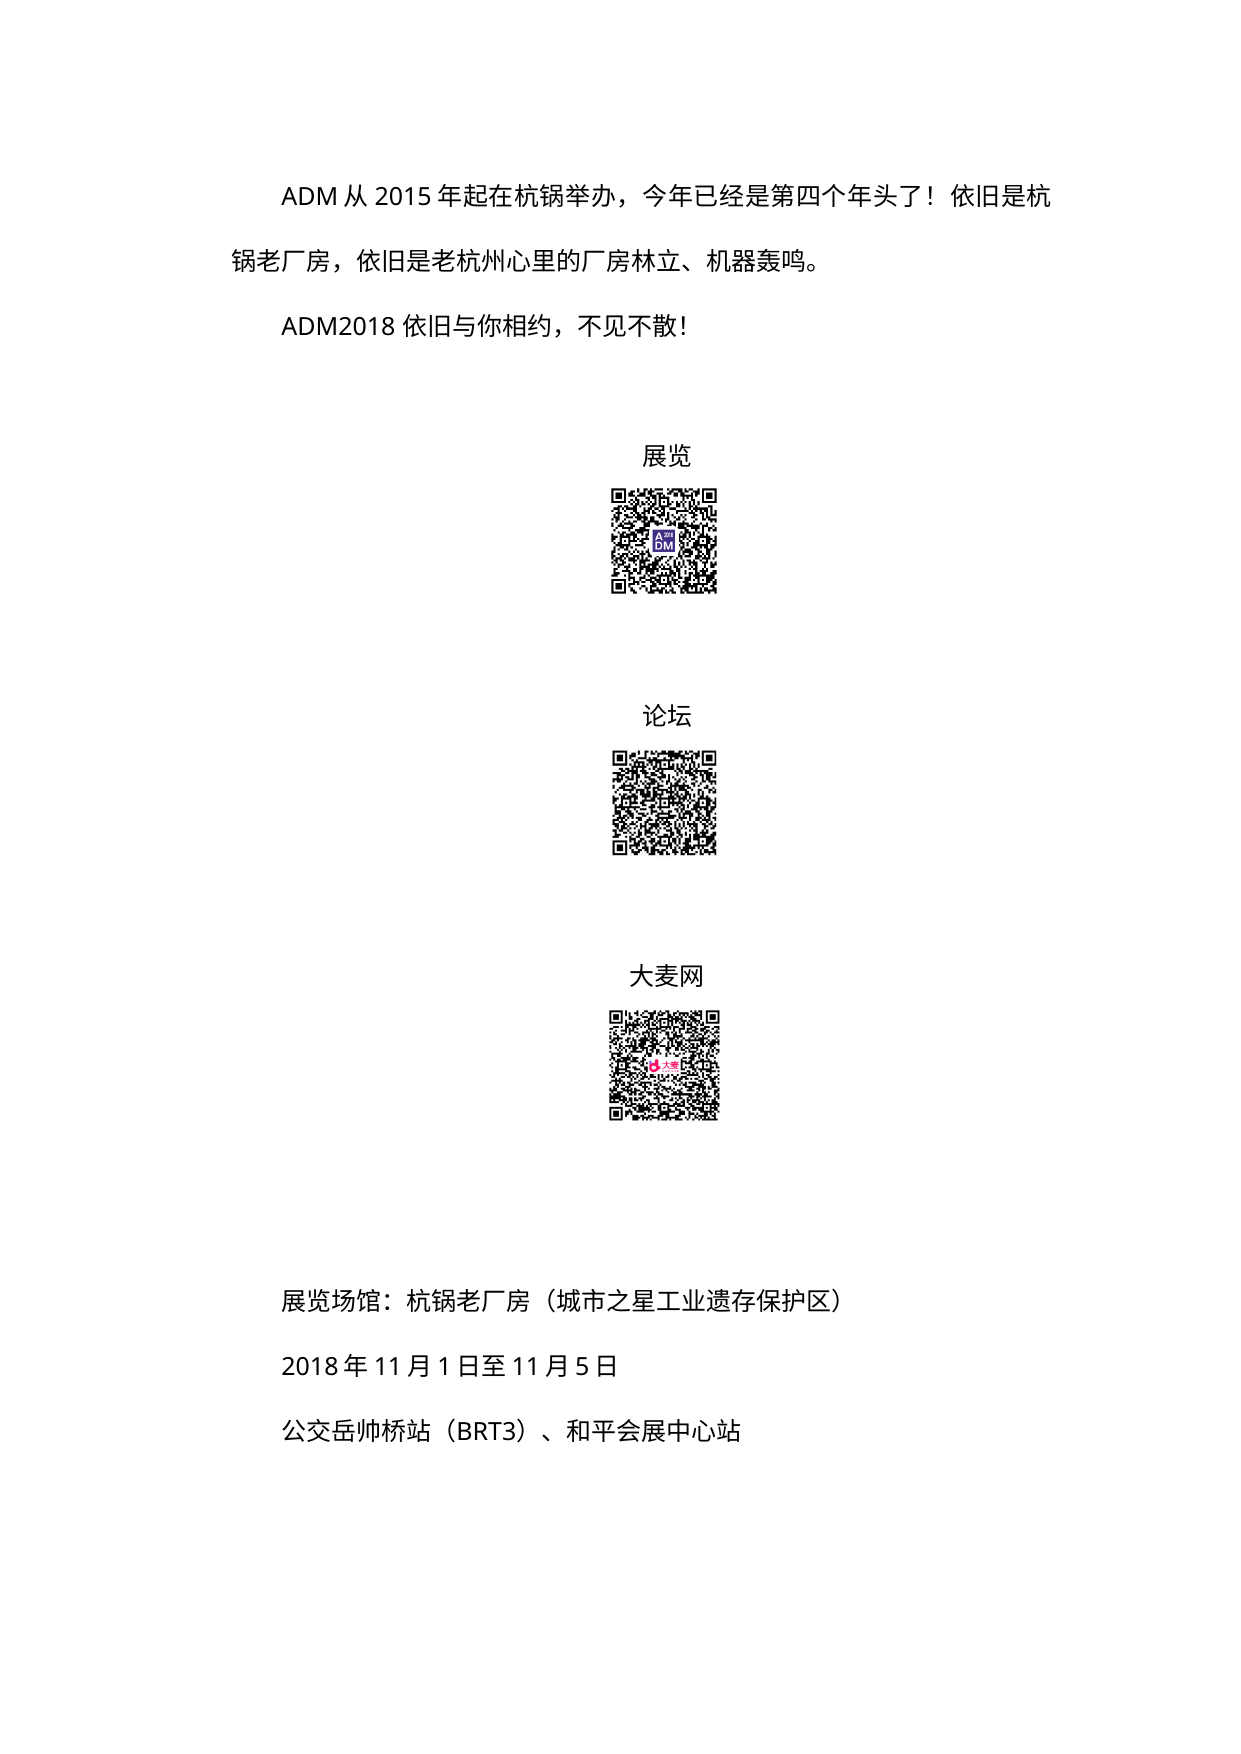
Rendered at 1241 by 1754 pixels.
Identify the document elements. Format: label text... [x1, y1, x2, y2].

text 展览场馆：杭锅老厂房（城市之星工业遗存保护区） [231, 1267, 1053, 1332]
picture [609, 487, 718, 596]
text 公交岳帅桥站（BRT3）、和平会展中心站 [231, 1397, 1053, 1462]
picture [605, 1007, 723, 1124]
picture [611, 747, 717, 858]
text 论坛 [231, 682, 1053, 747]
text 展览 [231, 422, 1053, 487]
text ADM从2015年起在杭锅举办，今年已经是第四个年头了！依旧是杭锅老厂房，依旧是老杭州心里的厂房林立、机器轰鸣。 [231, 162, 1053, 292]
text 2018年11月1日至11月5日 [231, 1332, 1053, 1397]
text 大麦网 [231, 942, 1053, 1007]
text ADM2018 依旧与你相约，不见不散！ [231, 292, 1053, 357]
